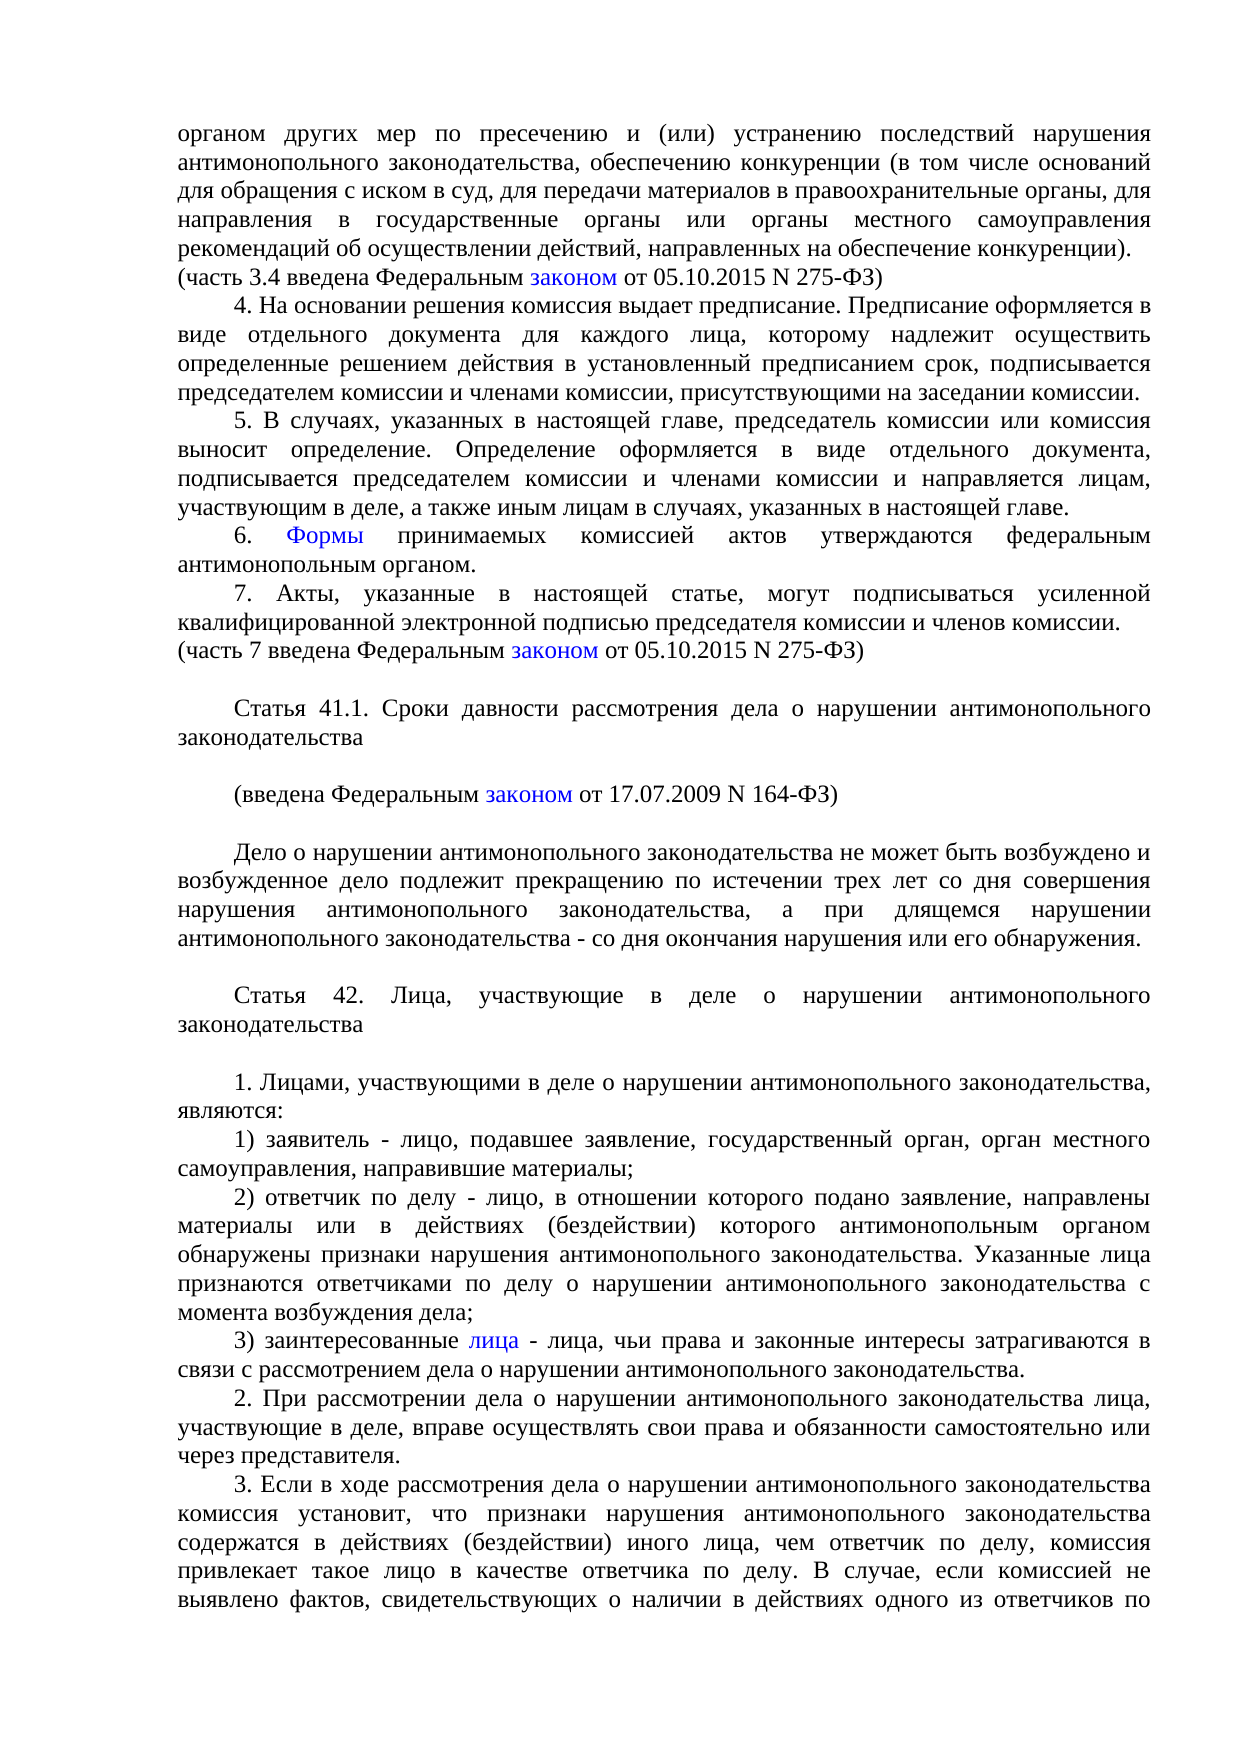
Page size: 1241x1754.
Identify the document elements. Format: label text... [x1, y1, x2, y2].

text 2) ответчик по делу - лицо, в отношении которого подано заявление, направлены материалы или в действиях (бездействии) которого антимонопольным органом обнаружены признаки нарушения антимонопольного законодательства. Указанные лица признаются ответчиками по делу о нарушении антимонопольного законодательства с момента возбуждения дела; [177, 1182, 1152, 1326]
text 7. Акты, указанные в настоящей статье, могут подписываться усиленной квалифицированной электронной подписью председателя комиссии и членов комиссии. [177, 578, 1152, 636]
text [177, 1469, 1152, 1613]
text (введена Федеральным законом от 17.07.2009 N 164-ФЗ) [177, 779, 1152, 808]
text Статья 42. Лица, участвующие в деле о нарушении антимонопольного законодательства [177, 981, 1152, 1038]
text 5. В случаях, указанных в настоящей главе, председатель комиссии или комиссия выносит определение. Определение оформляется в виде отдельного документа, подписывается председателем комиссии и членами комиссии и направляется лицам, участвующим в деле, а также иным лицам в случаях, указанных в настоящей главе. [177, 406, 1152, 521]
text 4. На основании решения комиссия выдает предписание. Предписание оформляется в виде отдельного документа для каждого лица, которому надлежит осуществить определенные решением действия в установленный предписанием срок, подписывается председателем комиссии и членами комиссии, присутствующими на заседании комиссии. [177, 291, 1152, 406]
text 1. Лицами, участвующими в деле о нарушении антимонопольного законодательства, являются: [177, 1067, 1152, 1124]
text (часть 3.4 введена Федеральным законом от 05.10.2015 N 275-ФЗ) [177, 262, 1152, 291]
text 1) заявитель - лицо, подавшее заявление, государственный орган, орган местного самоуправления, направившие материалы; [177, 1124, 1152, 1182]
text 3) заинтересованные лица - лица, чьи права и законные интересы затрагиваются в связи с рассмотрением дела о нарушении антимонопольного законодательства. [177, 1326, 1152, 1383]
text Дело о нарушении антимонопольного законодательства не может быть возбуждено и возбужденное дело подлежит прекращению по истечении трех лет со дня совершения нарушения антимонопольного законодательства, а при длящемся нарушении антимонопольного законодательства - со дня окончания нарушения или его обнаружения. [177, 837, 1152, 952]
text 6. Формы принимаемых комиссией актов утверждаются федеральным антимонопольным органом. [177, 521, 1152, 578]
text 2. При рассмотрении дела о нарушении антимонопольного законодательства лица, участвующие в деле, вправе осуществлять свои права и обязанности самостоятельно или через представителя. [177, 1383, 1152, 1469]
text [177, 118, 1152, 262]
text (часть 7 введена Федеральным законом от 05.10.2015 N 275-ФЗ) [177, 636, 1152, 664]
text Статья 41.1. Сроки давности рассмотрения дела о нарушении антимонопольного законодательства [177, 693, 1152, 751]
